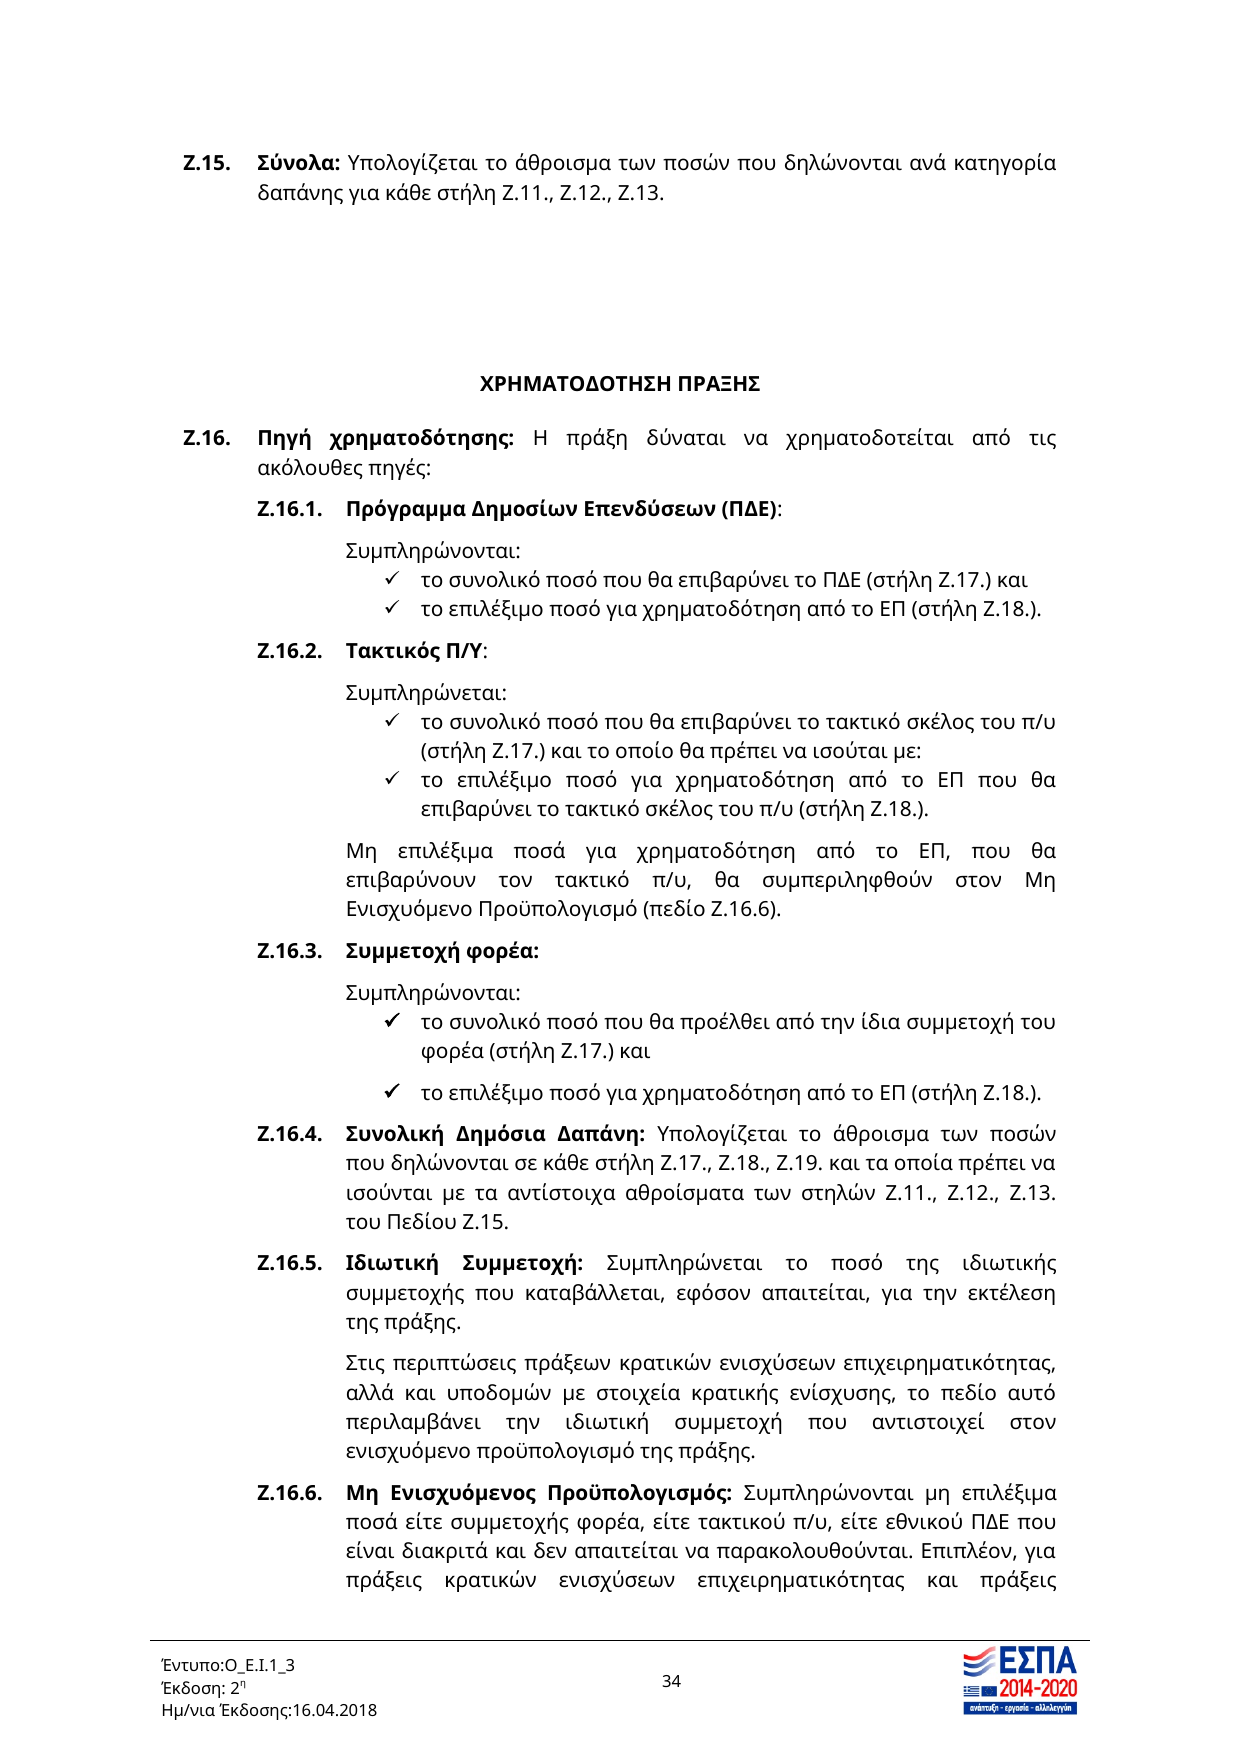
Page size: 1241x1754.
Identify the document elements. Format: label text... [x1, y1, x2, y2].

text Μη επιλέξιμα ποσά για χρηματοδότηση από το ΕΠ, που θα επιβαρύνουν τον τακτικό π/υ, θα συμπεριληφθούν στον Μη Ενισχυόμενο Προϋπολογισμό (πεδίο Ζ.16.6). [346, 835, 1057, 923]
list Συνολική Δημόσια Δαπάνη: Υπολογίζεται το άθροισμα των ποσών που δηλώνονται σε κάθε στήλη Ζ.17., Ζ.18., Ζ.19. και τα οποία πρέπει να ισούνται με τα αντίστοιχα αθροίσματα των στηλών Ζ.11., Ζ.12., Ζ.13. του Πεδίου Ζ.15. [257, 1118, 1057, 1235]
list το επιλέξιμο ποσό για χρηματοδότηση από το ΕΠ που θα επιβαρύνει το τακτικό σκέλος του π/υ (στήλη Ζ.18.). [383, 764, 1057, 823]
list το συνολικό ποσό που θα προέλθει από την ίδια συμμετοχή του φορέα (στήλη Ζ.17.) και [383, 1006, 1057, 1064]
list Πρόγραμμα Δημοσίων Επενδύσεων (ΠΔΕ): [257, 493, 1057, 523]
list το επιλέξιμο ποσό για χρηματοδότηση από το ΕΠ (στήλη Ζ.18.). [383, 593, 1057, 623]
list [257, 1477, 1057, 1593]
list το επιλέξιμο ποσό για χρηματοδότηση από το ΕΠ (στήλη Ζ.18.). [383, 1077, 1057, 1106]
text Συμπληρώνονται: [346, 535, 1057, 564]
text Στις περιπτώσεις πράξεων κρατικών ενισχύσεων επιχειρηματικότητας, αλλά και υποδομών με στοιχεία κρατικής ενίσχυσης, το πεδίο αυτό περιλαμβάνει την ιδιωτική συμμετοχή που αντιστοιχεί στον ενισχυόμενο προϋπολογισμό της πράξης. [346, 1348, 1057, 1464]
list το συνολικό ποσό που θα επιβαρύνει το τακτικό σκέλος του π/υ (στήλη Ζ.17.) και το οποίο θα πρέπει να ισούται με: [383, 706, 1057, 764]
text ΧΡΗΜΑΤΟΔΟΤΗΣΗ ΠΡΑΞΗΣ [183, 368, 1057, 398]
list Συμμετοχή φορέα: [257, 935, 1057, 964]
list Τακτικός Π/Υ: [257, 635, 1057, 664]
text Συμπληρώνονται: [346, 977, 1057, 1006]
picture [960, 1644, 1080, 1716]
text Συμπληρώνεται: [346, 677, 1057, 706]
list Σύνολα: Υπολογίζεται το άθροισμα των ποσών που δηλώνονται ανά κατηγορία δαπάνης για κάθε στήλη Ζ.11., Ζ.12., Ζ.13. [183, 148, 1057, 206]
list Πηγή χρηματοδότησης: Η πράξη δύναται να χρηματοδοτείται από τις ακόλουθες πηγές: [183, 423, 1057, 481]
list Ιδιωτική Συμμετοχή: Συμπληρώνεται το ποσό της ιδιωτικής συμμετοχής που καταβάλλεται, εφόσον απαιτείται, για την εκτέλεση της πράξης. [257, 1248, 1057, 1335]
list το συνολικό ποσό που θα επιβαρύνει το ΠΔΕ (στήλη Ζ.17.) και [383, 564, 1057, 593]
